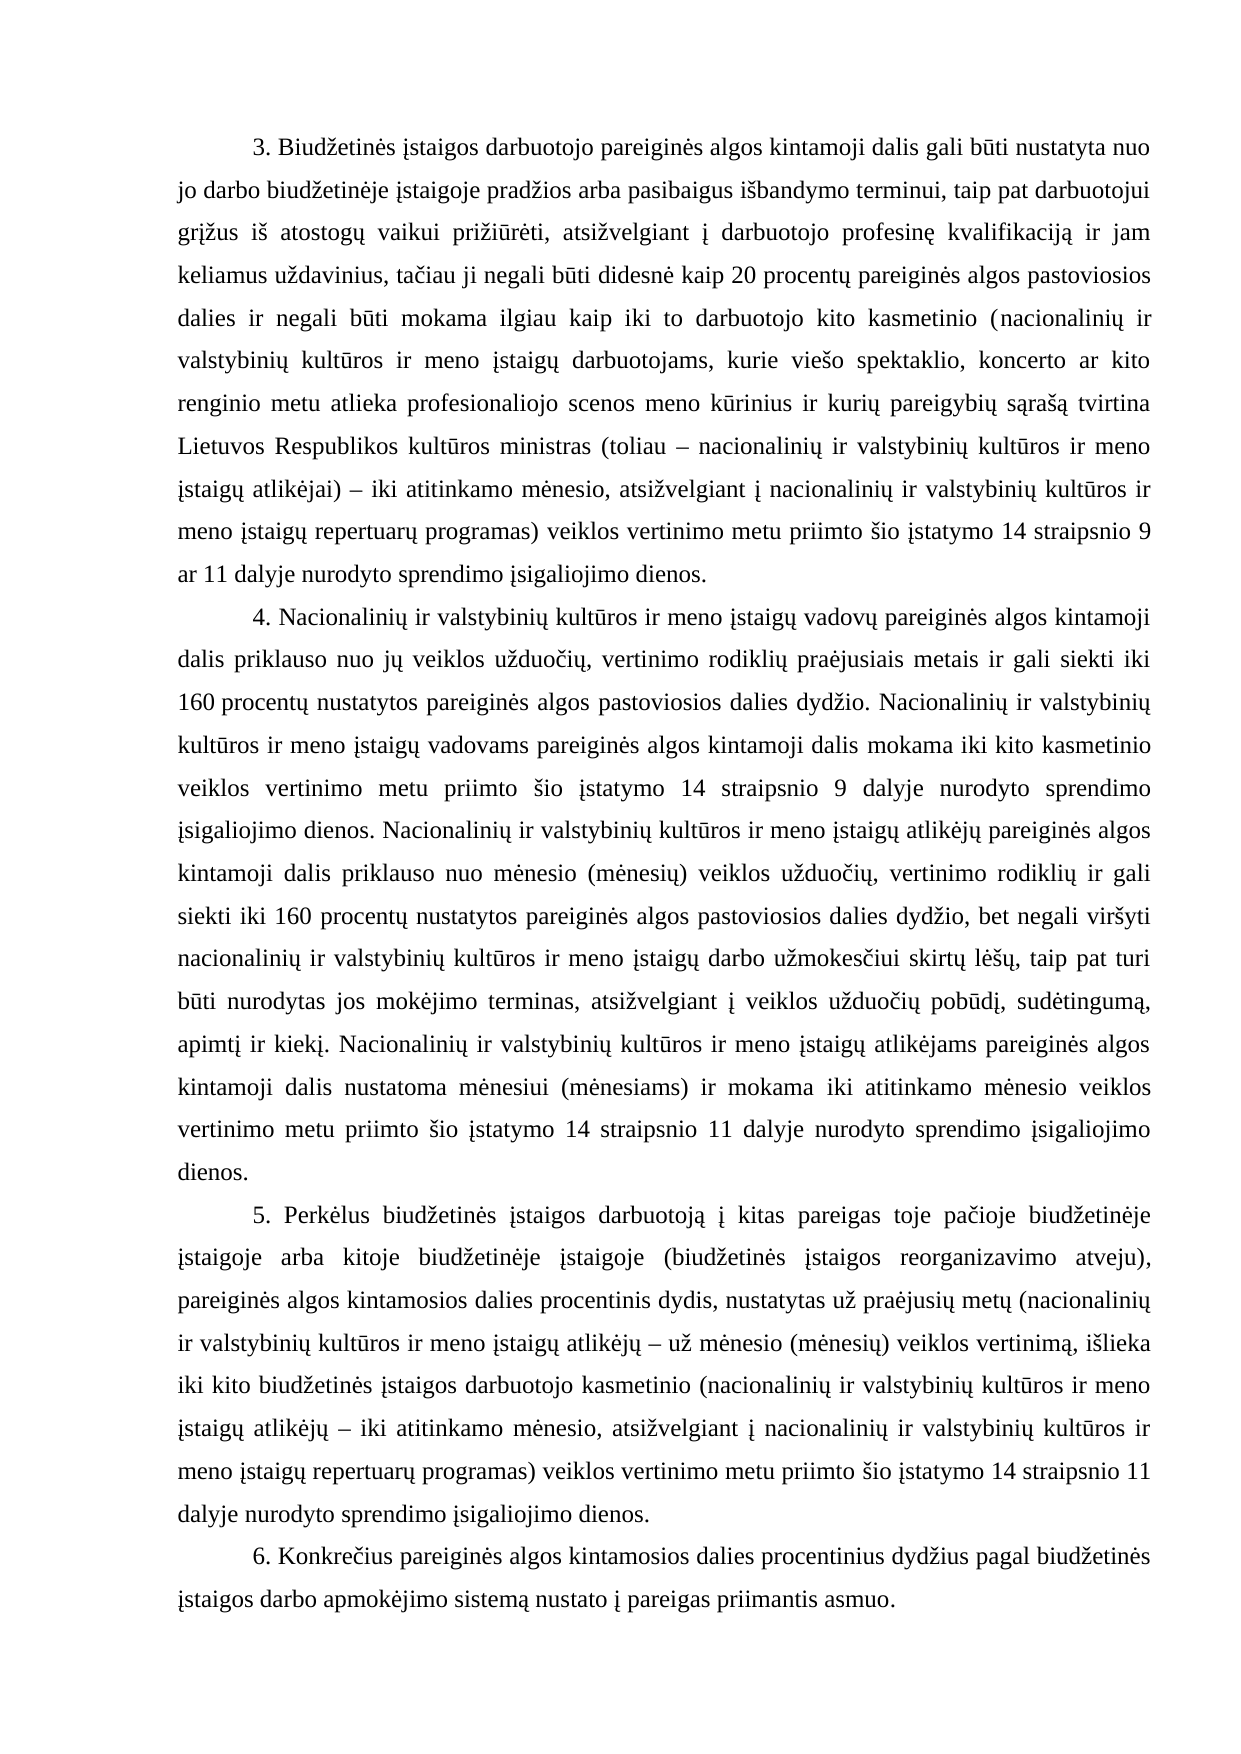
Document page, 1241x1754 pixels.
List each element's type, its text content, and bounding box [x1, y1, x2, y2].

text 4. Nacionalinių ir valstybinių kultūros ir meno įstaigų vadovų pareiginės algos kintamoji dalis priklauso nuo jų veiklos užduočių, vertinimo rodiklių praėjusiais metais ir gali siekti iki 160 procentų nustatytos pareiginės algos pastoviosios dalies dydžio. Nacionalinių ir valstybinių kultūros ir meno įstaigų vadovams pareiginės algos kintamoji dalis mokama iki kito kasmetinio veiklos vertinimo metu priimto šio įstatymo 14 straipsnio 9 dalyje nurodyto sprendimo įsigaliojimo dienos. Nacionalinių ir valstybinių kultūros ir meno įstaigų atlikėjų pareiginės algos kintamoji dalis priklauso nuo mėnesio (mėnesių) veiklos užduočių, vertinimo rodiklių ir gali siekti iki 160 procentų nustatytos pareiginės algos pastoviosios dalies dydžio, bet negali viršyti nacionalinių ir valstybinių kultūros ir meno įstaigų darbo užmokesčiui skirtų lėšų, taip pat turi būti nurodytas jos mokėjimo terminas, atsižvelgiant į veiklos užduočių pobūdį, sudėtingumą, apimtį ir kiekį. Nacionalinių ir valstybinių kultūros ir meno įstaigų atlikėjams pareiginės algos kintamoji dalis nustatoma mėnesiui (mėnesiams) ir mokama iki atitinkamo mėnesio veiklos vertinimo metu priimto šio įstatymo 14 straipsnio 11 dalyje nurodyto sprendimo įsigaliojimo dienos. [177, 588, 1152, 1186]
text 3. Biudžetinės įstaigos darbuotojo pareiginės algos kintamoji dalis gali būti nustatyta nuo jo darbo biudžetinėje įstaigoje pradžios arba pasibaigus išbandymo terminui, taip pat darbuotojui grįžus iš atostogų vaikui prižiūrėti, atsižvelgiant į darbuotojo profesinę kvalifikaciją ir jam keliamus uždavinius, tačiau ji negali būti didesnė kaip 20 procentų pareiginės algos pastoviosios dalies ir negali būti mokama ilgiau kaip iki to darbuotojo kito kasmetinio (nacionalinių ir valstybinių kultūros ir meno įstaigų darbuotojams, kurie viešo spektaklio, koncerto ar kito renginio metu atlieka profesionaliojo scenos meno kūrinius ir kurių pareigybių sąrašą tvirtina Lietuvos Respublikos kultūros ministras (toliau – nacionalinių ir valstybinių kultūros ir meno įstaigų atlikėjai) – iki atitinkamo mėnesio, atsižvelgiant į nacionalinių ir valstybinių kultūros ir meno įstaigų repertuarų programas) veiklos vertinimo metu priimto šio įstatymo 14 straipsnio 9 ar 11 dalyje nurodyto sprendimo įsigaliojimo dienos. [177, 118, 1152, 588]
text 5. Perkėlus biudžetinės įstaigos darbuotoją į kitas pareigas toje pačioje biudžetinėje įstaigoje arba kitoje biudžetinėje įstaigoje (biudžetinės įstaigos reorganizavimo atveju), pareiginės algos kintamosios dalies procentinis dydis, nustatytas už praėjusių metų (nacionalinių ir valstybinių kultūros ir meno įstaigų atlikėjų – už mėnesio (mėnesių) veiklos vertinimą, išlieka iki kito biudžetinės įstaigos darbuotojo kasmetinio (nacionalinių ir valstybinių kultūros ir meno įstaigų atlikėjų – iki atitinkamo mėnesio, atsižvelgiant į nacionalinių ir valstybinių kultūros ir meno įstaigų repertuarų programas) veiklos vertinimo metu priimto šio įstatymo 14 straipsnio 11 dalyje nurodyto sprendimo įsigaliojimo dienos. [177, 1186, 1152, 1527]
text 6. Konkrečius pareiginės algos kintamosios dalies procentinius dydžius pagal biudžetinės įstaigos darbo apmokėjimo sistemą nustato į pareigas priimantis asmuo. [177, 1527, 1152, 1613]
